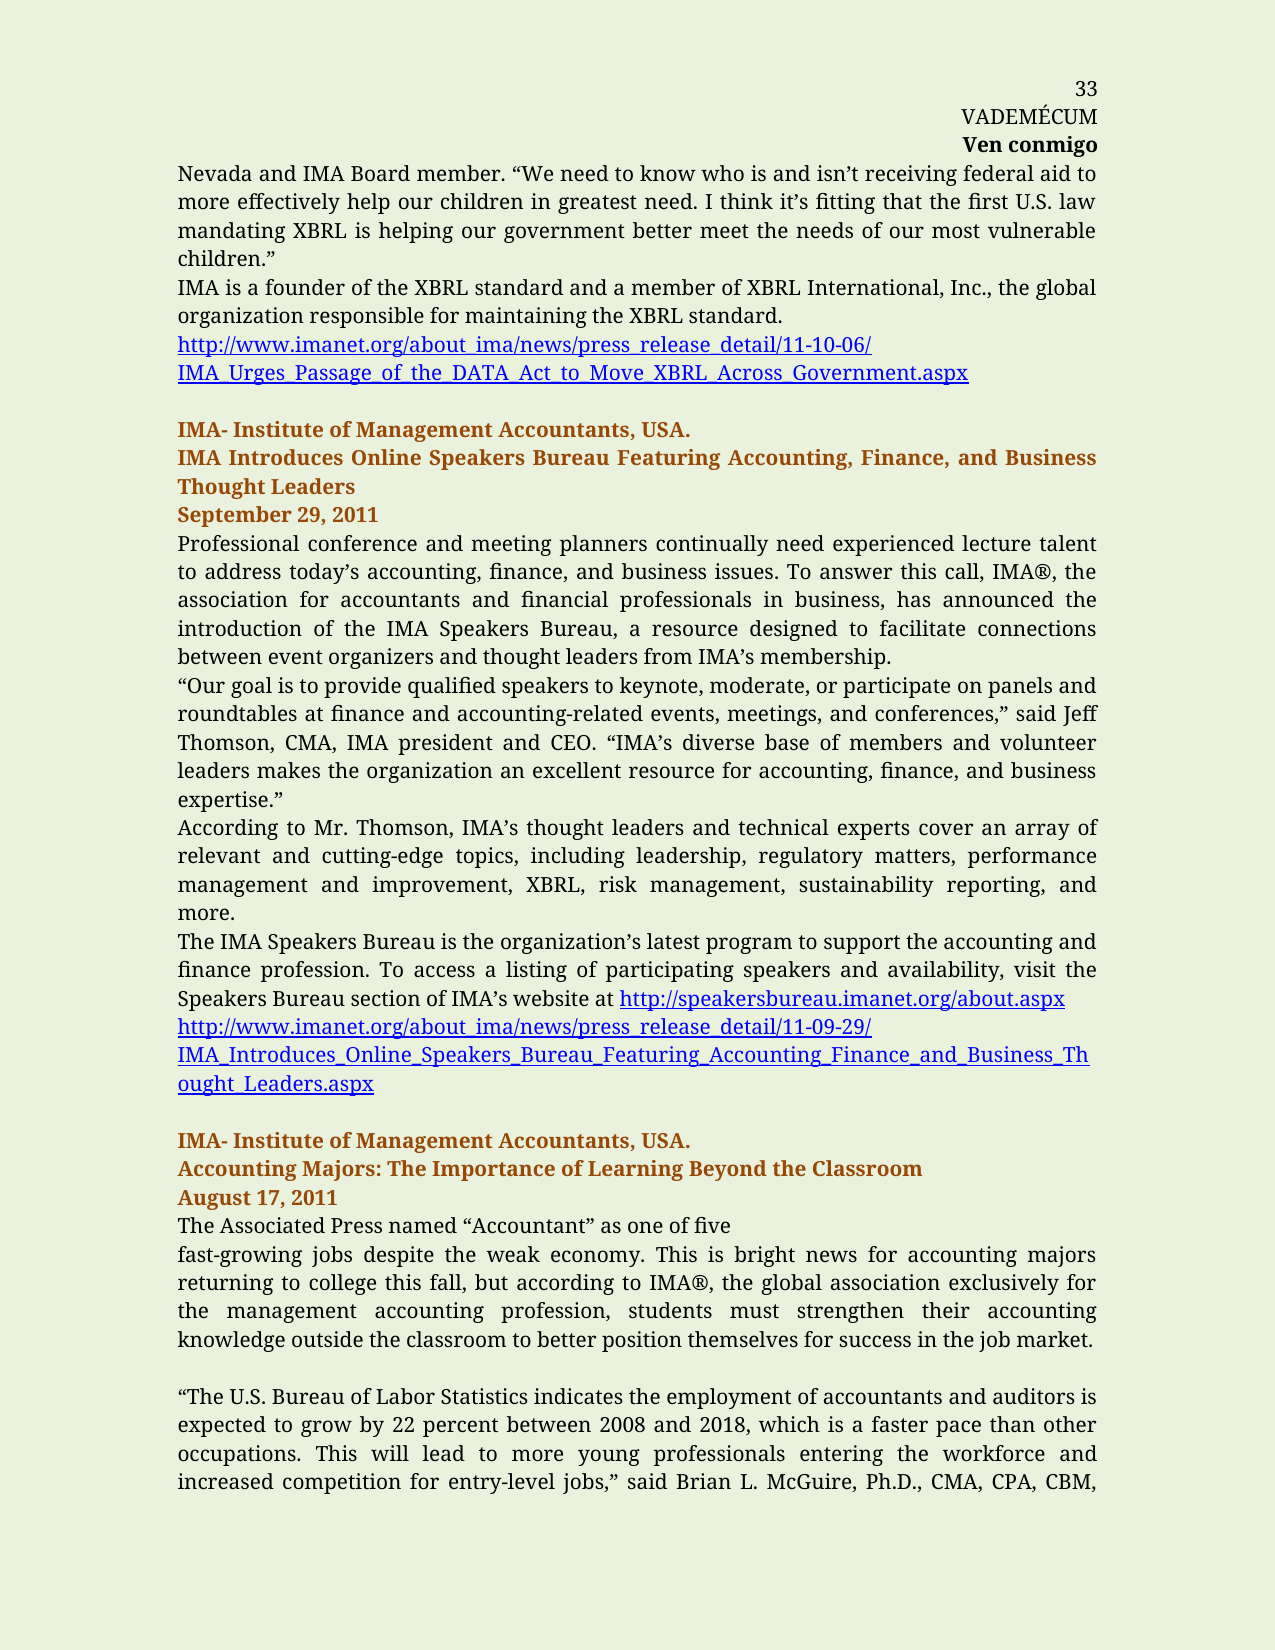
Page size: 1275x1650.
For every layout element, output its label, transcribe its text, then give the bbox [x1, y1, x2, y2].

text According to Mr. Thomson, IMA’s thought leaders and technical experts cover an array of relevant and cutting-edge topics, including leadership, regulatory matters, performance management and improvement, XBRL, risk management, sustainability reporting, and more. [177, 813, 1098, 927]
text IMA is a founder of the XBRL standard and a member of XBRL International, Inc., the global organization responsible for maintaining the XBRL standard. [177, 273, 1098, 330]
text Professional conference and meeting planners continually need experienced lecture talent to address today’s accounting, finance, and business issues. To answer this call, IMA®, the association for accountants and financial professionals in business, has announced the introduction of the IMA Speakers Bureau, a resource designed to facilitate connections between event organizers and thought leaders from IMA’s membership. [177, 529, 1098, 671]
text IMA Introduces Online Speakers Bureau Featuring Accounting, Finance, and Business Thought Leaders [177, 443, 1098, 500]
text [177, 1382, 1098, 1496]
text Accounting Majors: The Importance of Learning Beyond the Classroom [177, 1154, 1098, 1183]
text fast-growing jobs despite the weak economy. This is bright news for accounting majors returning to college this fall, but according to IMA®, the global association exclusively for the management accounting profession, students must strengthen their accounting knowledge outside the classroom to better position themselves for success in the job market. [177, 1240, 1098, 1353]
text http://www.imanet.org/about_ima/news/press_release_detail/11-10-06/IMA_Urges_Passage_of_the_DATA_Act_to_Move_XBRL_Across_Government.aspx [177, 330, 1098, 387]
text The Associated Press named “Accountant” as one of five [177, 1211, 1098, 1240]
text IMA- Institute of Management Accountants, USA. [177, 415, 1098, 443]
text IMA- Institute of Management Accountants, USA. [177, 1126, 1098, 1154]
text August 17, 2011 [177, 1183, 1098, 1211]
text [177, 159, 1098, 273]
text http://www.imanet.org/about_ima/news/press_release_detail/11-09-29/IMA_Introduces_Online_Speakers_Bureau_Featuring_Accounting_Finance_and_Business_Thought_Leaders.aspx [177, 1012, 1098, 1097]
text The IMA Speakers Bureau is the organization’s latest program to support the accounting and finance profession. To access a listing of participating speakers and availability, visit the Speakers Bureau section of IMA’s website at http://speakersbureau.imanet.org/about.aspx [177, 927, 1098, 1012]
text “Our goal is to provide qualified speakers to keynote, moderate, or participate on panels and roundtables at finance and accounting-related events, meetings, and conferences,” said Jeff Thomson, CMA, IMA president and CEO. “IMA’s diverse base of members and volunteer leaders makes the organization an excellent resource for accounting, finance, and business expertise.” [177, 671, 1098, 813]
text September 29, 2011 [177, 500, 1098, 529]
